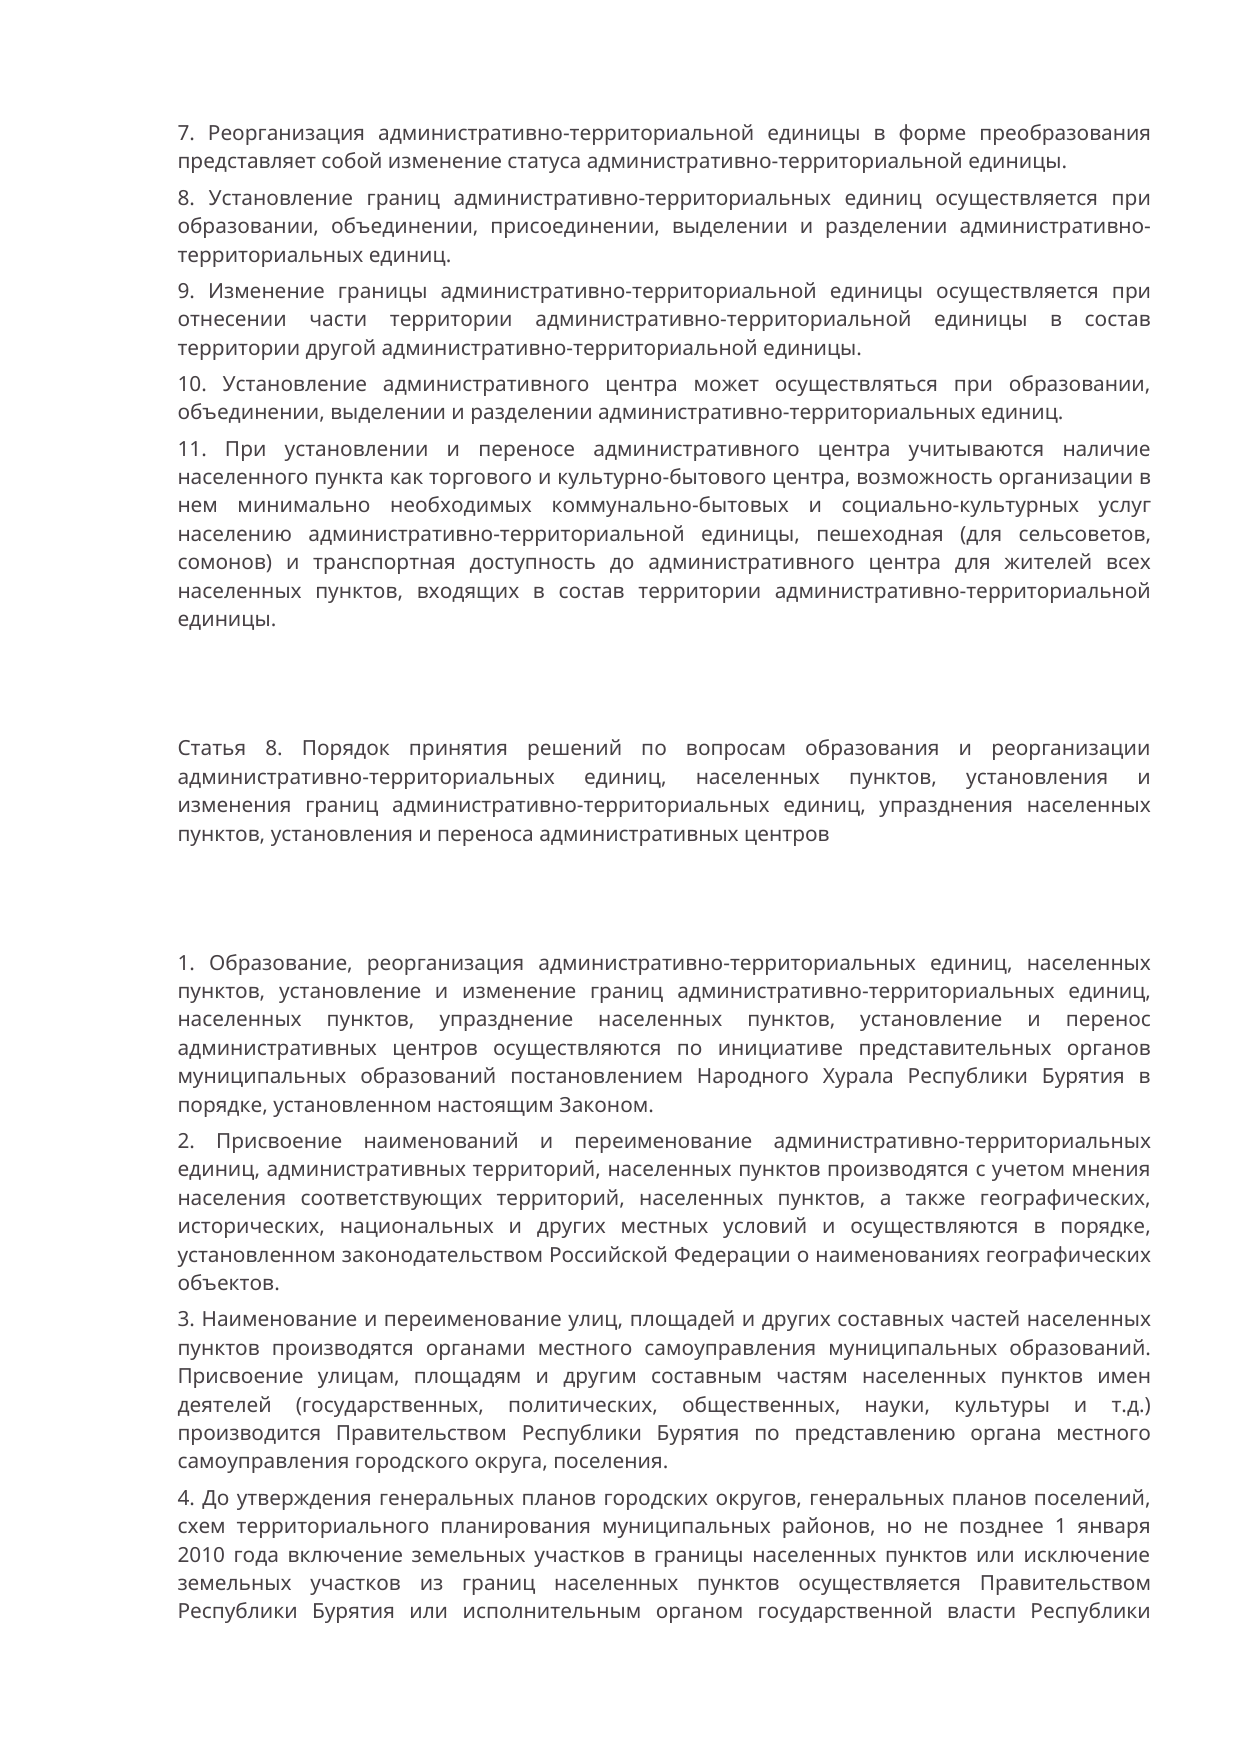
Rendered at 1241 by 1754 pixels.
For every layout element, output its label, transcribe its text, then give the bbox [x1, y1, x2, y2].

text 8. Установление границ административно-территориальных единиц осуществляется при образовании, объединении, присоединении, выделении и разделении административно-территориальных единиц. [177, 183, 1152, 268]
text 2. Присвоение наименований и переименование административно-территориальных единиц, административных территорий, населенных пунктов производятся с учетом мнения населения соответствующих территорий, населенных пунктов, а также географических, исторических, национальных и других местных условий и осуществляются в порядке, установленном законодательством Российской Федерации о наименованиях географических объектов. [177, 1126, 1152, 1297]
text Статья 8. Порядок принятия решений по вопросам образования и реорганизации административно-территориальных единиц, населенных пунктов, установления и изменения границ административно-территориальных единиц, упразднения населенных пунктов, установления и переноса административных центров [177, 733, 1152, 847]
text 7. Реорганизация административно-территориальной единицы в форме преобразования представляет собой изменение статуса административно-территориальной единицы. [177, 118, 1152, 175]
text 10. Установление административного центра может осуществляться при образовании, объединении, выделении и разделении административно-территориальных единиц. [177, 369, 1152, 426]
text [177, 1483, 1152, 1625]
text 9. Изменение границы административно-территориальной единицы осуществляется при отнесении части территории административно-территориальной единицы в состав территории другой административно-территориальной единицы. [177, 276, 1152, 361]
text 11. При установлении и переносе административного центра учитываются наличие населенного пункта как торгового и культурно-бытового центра, возможность организации в нем минимально необходимых коммунально-бытовых и социально-культурных услуг населению административно-территориальной единицы, пешеходная (для сельсоветов, сомонов) и транспортная доступность до административного центра для жителей всех населенных пунктов, входящих в состав территории административно-территориальной единицы. [177, 434, 1152, 633]
text 3. Наименование и переименование улиц, площадей и других составных частей населенных пунктов производятся органами местного самоуправления муниципальных образований. Присвоение улицам, площадям и другим составным частям населенных пунктов имен деятелей (государственных, политических, общественных, науки, культуры и т.д.) производится Правительством Республики Бурятия по представлению органа местного самоуправления городского округа, поселения. [177, 1304, 1152, 1475]
text 1. Образование, реорганизация административно-территориальных единиц, населенных пунктов, установление и изменение границ административно-территориальных единиц, населенных пунктов, упразднение населенных пунктов, установление и перенос административных центров осуществляются по инициативе представительных органов муниципальных образований постановлением Народного Хурала Республики Бурятия в порядке, установленном настоящим Законом. [177, 948, 1152, 1118]
